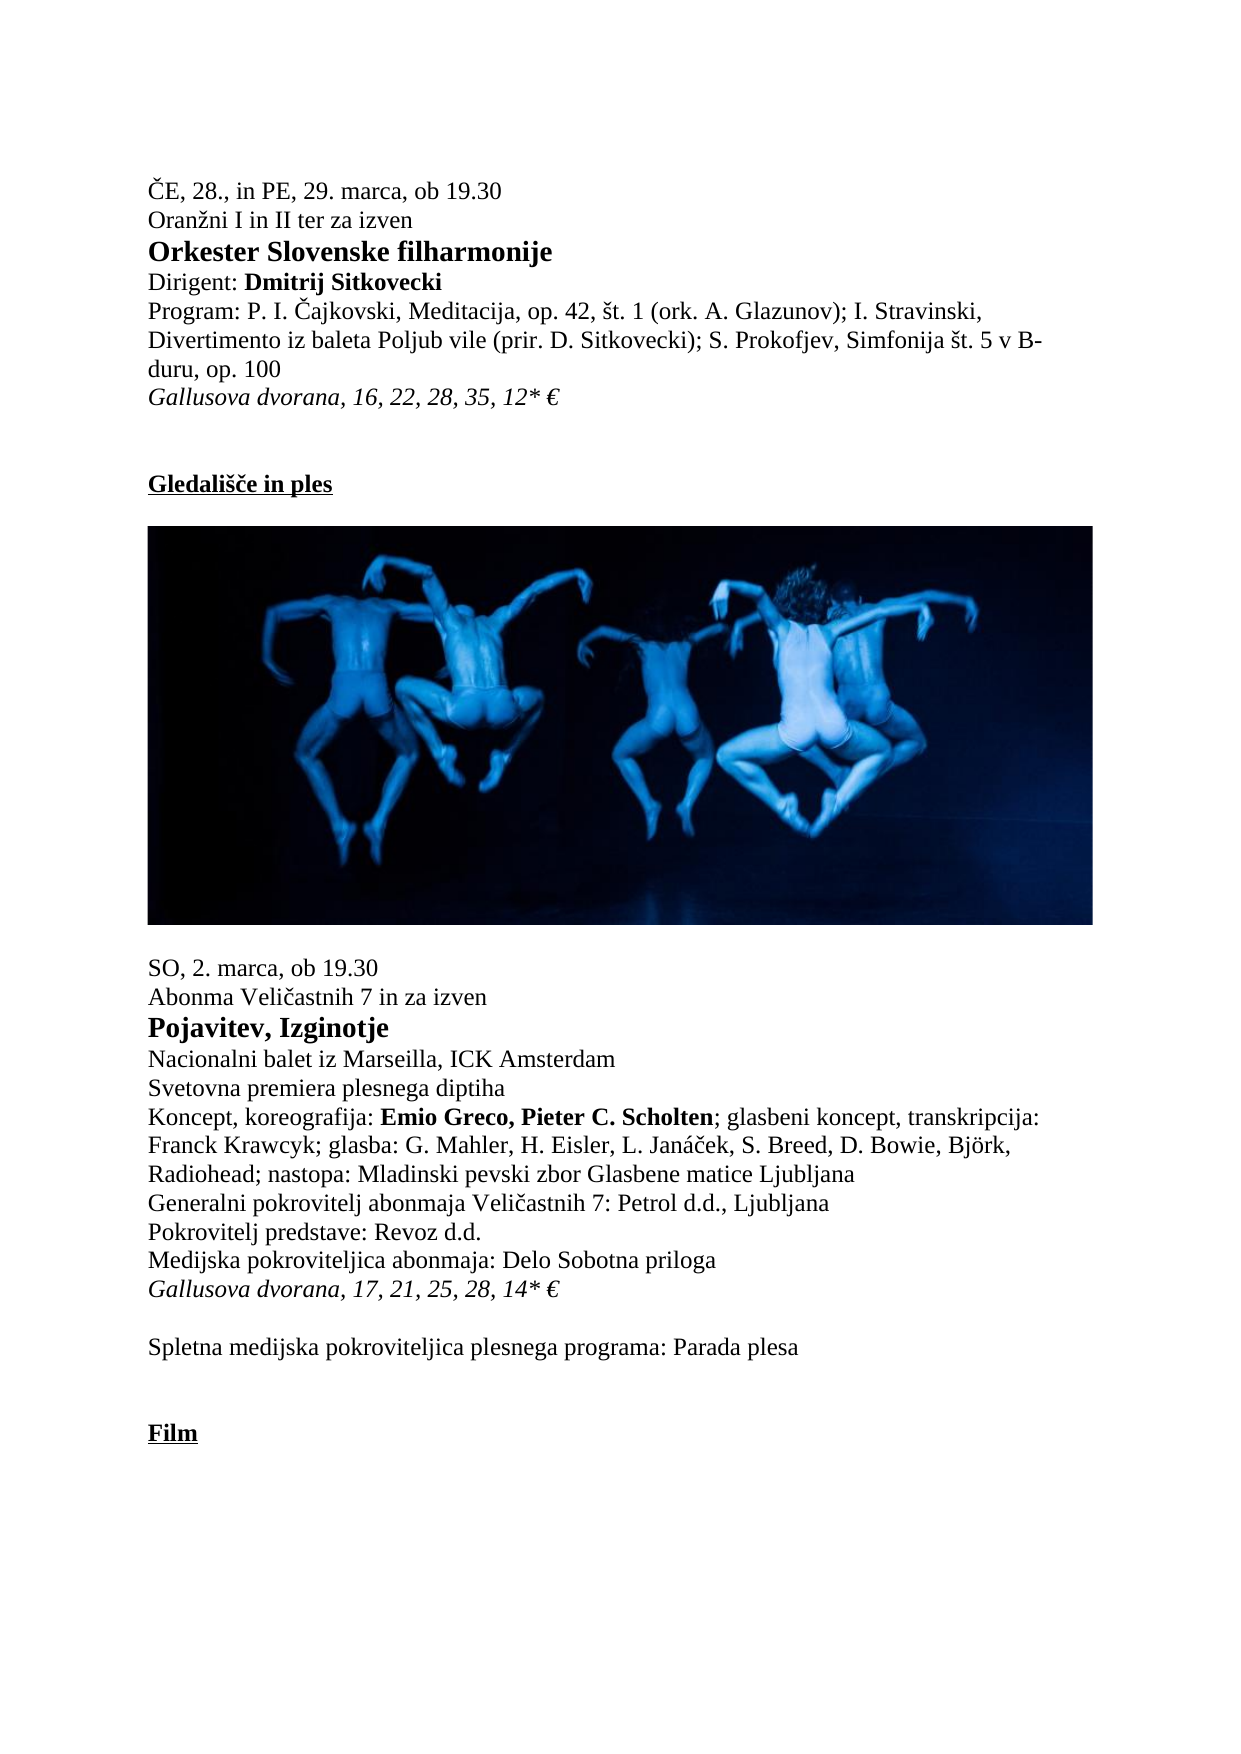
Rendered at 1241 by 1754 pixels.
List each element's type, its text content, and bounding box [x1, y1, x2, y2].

text Svetovna premiera plesnega diptiha Koncept, koreografija: Emio Greco, Pieter C. Scholten; glasbeni koncept, transkripcija: Franck Krawcyk; glasba: G. Mahler, H. Eisler, L. Janáček, S. Breed, D. Bowie, Björk, Radiohead; nastopa: Mladinski pevski zbor Glasbene matice Ljubljana [148, 1073, 1093, 1188]
text Gledališče in ples [148, 469, 1093, 497]
text Program: P. I. Čajkovski, Meditacija, op. 42, št. 1 (ork. A. Glazunov); I. Stravinski, Divertimento iz baleta Poljub vile (prir. D. Sitkovecki); S. Prokofjev, Simfonija št. 5 v B-duru, op. 100 [148, 296, 1093, 382]
text Pokrovitelj predstave: Revoz d.d. [148, 1217, 1093, 1245]
text Film [148, 1418, 1093, 1447]
text Nacionalni balet iz Marseilla, ICK Amsterdam [148, 1044, 1093, 1073]
text SO, 2. marca, ob 19.30 [148, 953, 1093, 982]
text Abonma Veličastnih 7 in za izven [148, 982, 1093, 1011]
text Orkester Slovenske filharmonije [148, 234, 1093, 267]
text Spletna medijska pokroviteljica plesnega programa: Parada plesa [148, 1332, 1093, 1360]
text ČE, 28., in PE, 29. marca, ob 19.30 [148, 176, 1093, 205]
picture [147, 526, 1093, 925]
text Dirigent: Dmitrij Sitkovecki [148, 267, 1093, 296]
text Medijska pokroviteljica abonmaja: Delo Sobotna priloga [148, 1245, 1093, 1274]
text Generalni pokrovitelj abonmaja Veličastnih 7: Petrol d.d., Ljubljana [148, 1188, 1093, 1217]
text Gallusova dvorana, 16, 22, 28, 35, 12* € [148, 382, 1093, 411]
text Gallusova dvorana, 17, 21, 25, 28, 14* € [148, 1274, 1093, 1303]
text Pojavitev, Izginotje [148, 1011, 1093, 1044]
text Oranžni I in II ter za izven [148, 205, 1093, 234]
